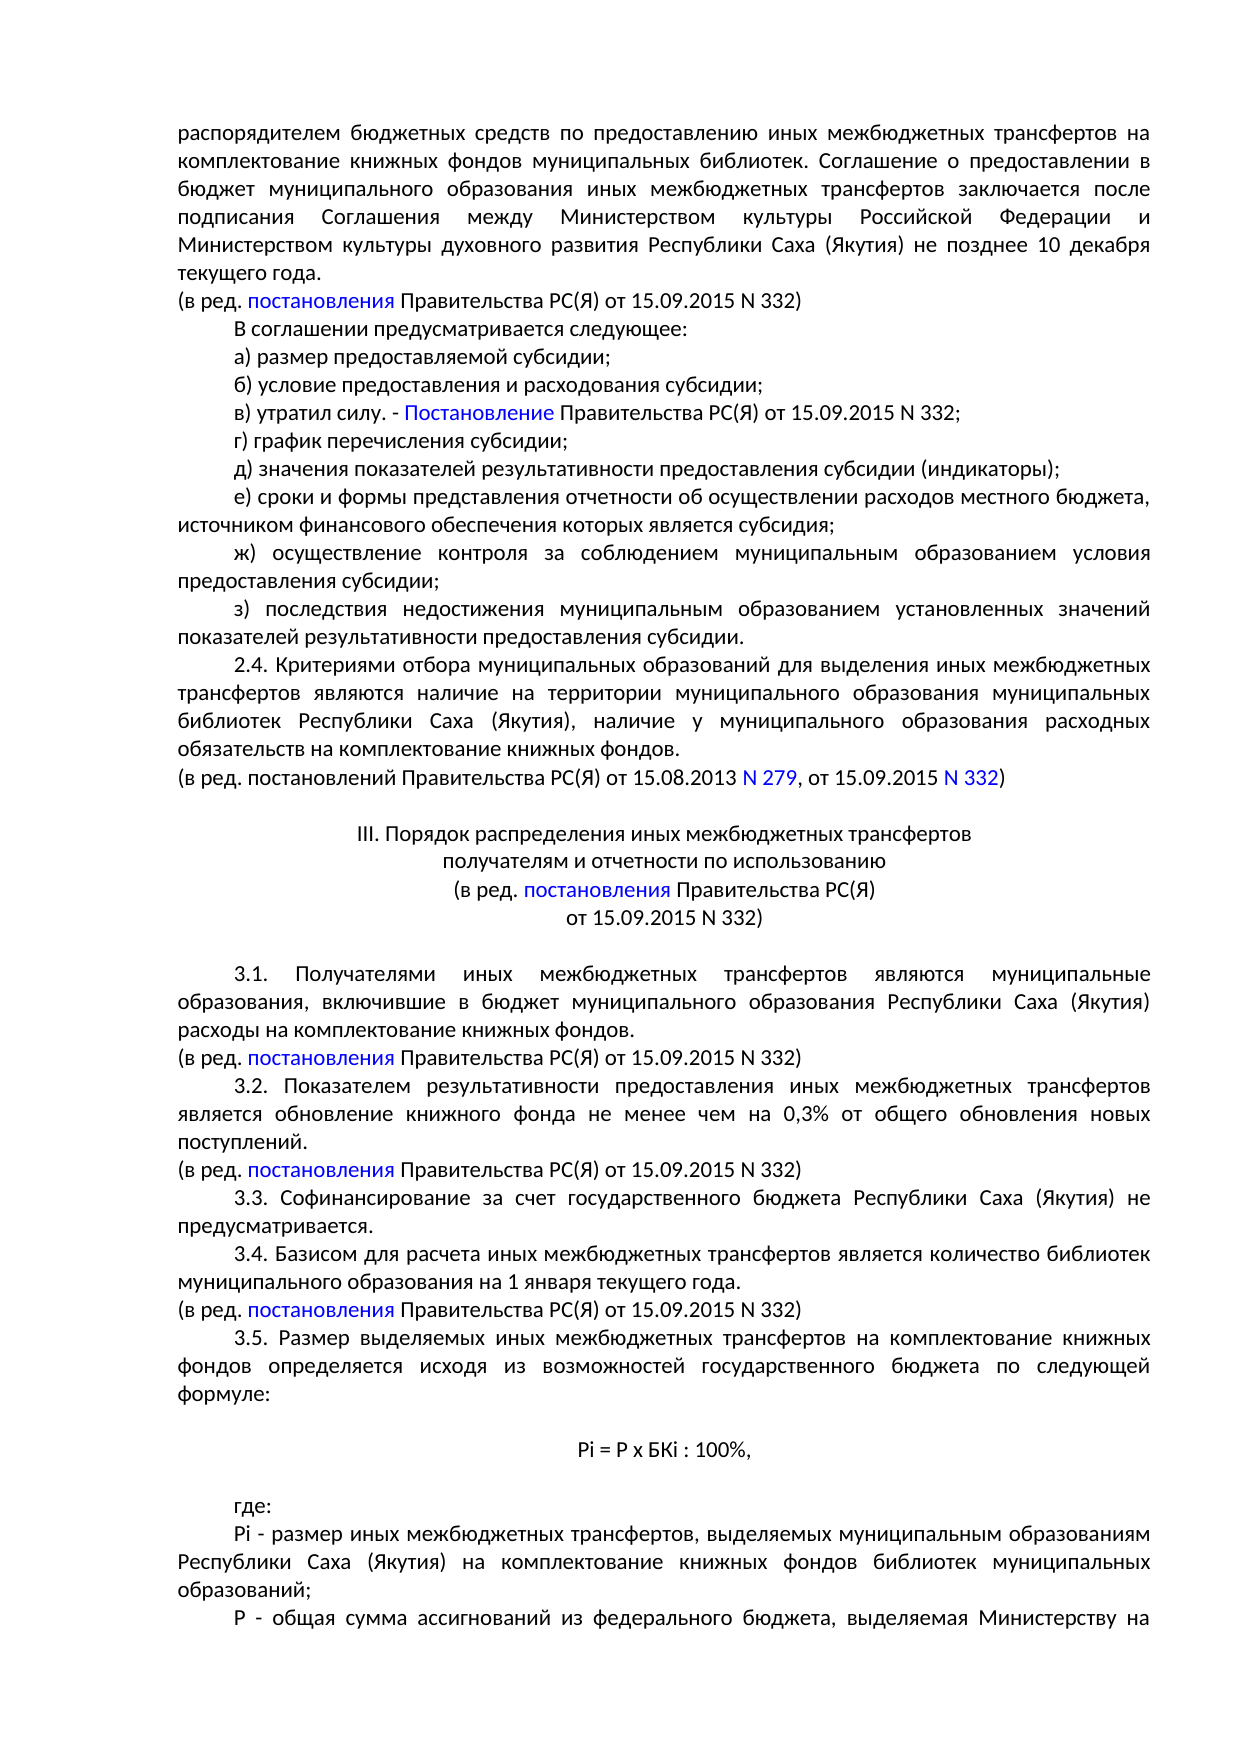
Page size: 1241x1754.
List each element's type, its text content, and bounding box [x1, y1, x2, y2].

text (в ред. постановления Правительства РС(Я) от 15.09.2015 N 332) [177, 286, 1152, 314]
text 3.4. Базисом для расчета иных межбюджетных трансфертов является количество библиотек муниципального образования на 1 января текущего года. [177, 1239, 1152, 1295]
text (в ред. постановлений Правительства РС(Я) от 15.08.2013 N 279, от 15.09.2015 N 332) [177, 763, 1152, 791]
text Рi - размер иных межбюджетных трансфертов, выделяемых муниципальным образованиям Республики Саха (Якутия) на комплектование книжных фондов библиотек муниципальных образований; [177, 1519, 1152, 1603]
text в) утратил силу. - Постановление Правительства РС(Я) от 15.09.2015 N 332; [177, 398, 1152, 426]
text В соглашении предусматривается следующее: [177, 314, 1152, 342]
text от 15.09.2015 N 332) [177, 903, 1152, 931]
text (в ред. постановления Правительства РС(Я) от 15.09.2015 N 332) [177, 1155, 1152, 1183]
text 2.4. Критериями отбора муниципальных образований для выделения иных межбюджетных трансфертов являются наличие на территории муниципального образования муниципальных библиотек Республики Саха (Якутия), наличие у муниципального образования расходных обязательств на комплектование книжных фондов. [177, 651, 1152, 763]
text Рi = Р х БКi : 100%, [177, 1435, 1152, 1463]
text III. Порядок распределения иных межбюджетных трансфертов [177, 819, 1152, 847]
text а) размер предоставляемой субсидии; [177, 342, 1152, 370]
text где: [177, 1491, 1152, 1519]
text получателям и отчетности по использованию [177, 847, 1152, 875]
text (в ред. постановления Правительства РС(Я) от 15.09.2015 N 332) [177, 1295, 1152, 1323]
text б) условие предоставления и расходования субсидии; [177, 370, 1152, 398]
text 3.1. Получателями иных межбюджетных трансфертов являются муниципальные образования, включившие в бюджет муниципального образования Республики Саха (Якутия) расходы на комплектование книжных фондов. [177, 959, 1152, 1043]
text (в ред. постановления Правительства РС(Я) от 15.09.2015 N 332) [177, 1043, 1152, 1071]
text д) значения показателей результативности предоставления субсидии (индикаторы); [177, 454, 1152, 482]
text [177, 1603, 1152, 1631]
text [177, 118, 1152, 286]
text 3.5. Размер выделяемых иных межбюджетных трансфертов на комплектование книжных фондов определяется исходя из возможностей государственного бюджета по следующей формуле: [177, 1323, 1152, 1407]
text (в ред. постановления Правительства РС(Я) [177, 875, 1152, 903]
text з) последствия недостижения муниципальным образованием установленных значений показателей результативности предоставления субсидии. [177, 594, 1152, 651]
text 3.2. Показателем результативности предоставления иных межбюджетных трансфертов является обновление книжного фонда не менее чем на 0,3% от общего обновления новых поступлений. [177, 1071, 1152, 1155]
text е) сроки и формы представления отчетности об осуществлении расходов местного бюджета, источником финансового обеспечения которых является субсидия; [177, 482, 1152, 538]
text г) график перечисления субсидии; [177, 426, 1152, 454]
text 3.3. Софинансирование за счет государственного бюджета Республики Саха (Якутия) не предусматривается. [177, 1183, 1152, 1239]
text ж) осуществление контроля за соблюдением муниципальным образованием условия предоставления субсидии; [177, 538, 1152, 594]
